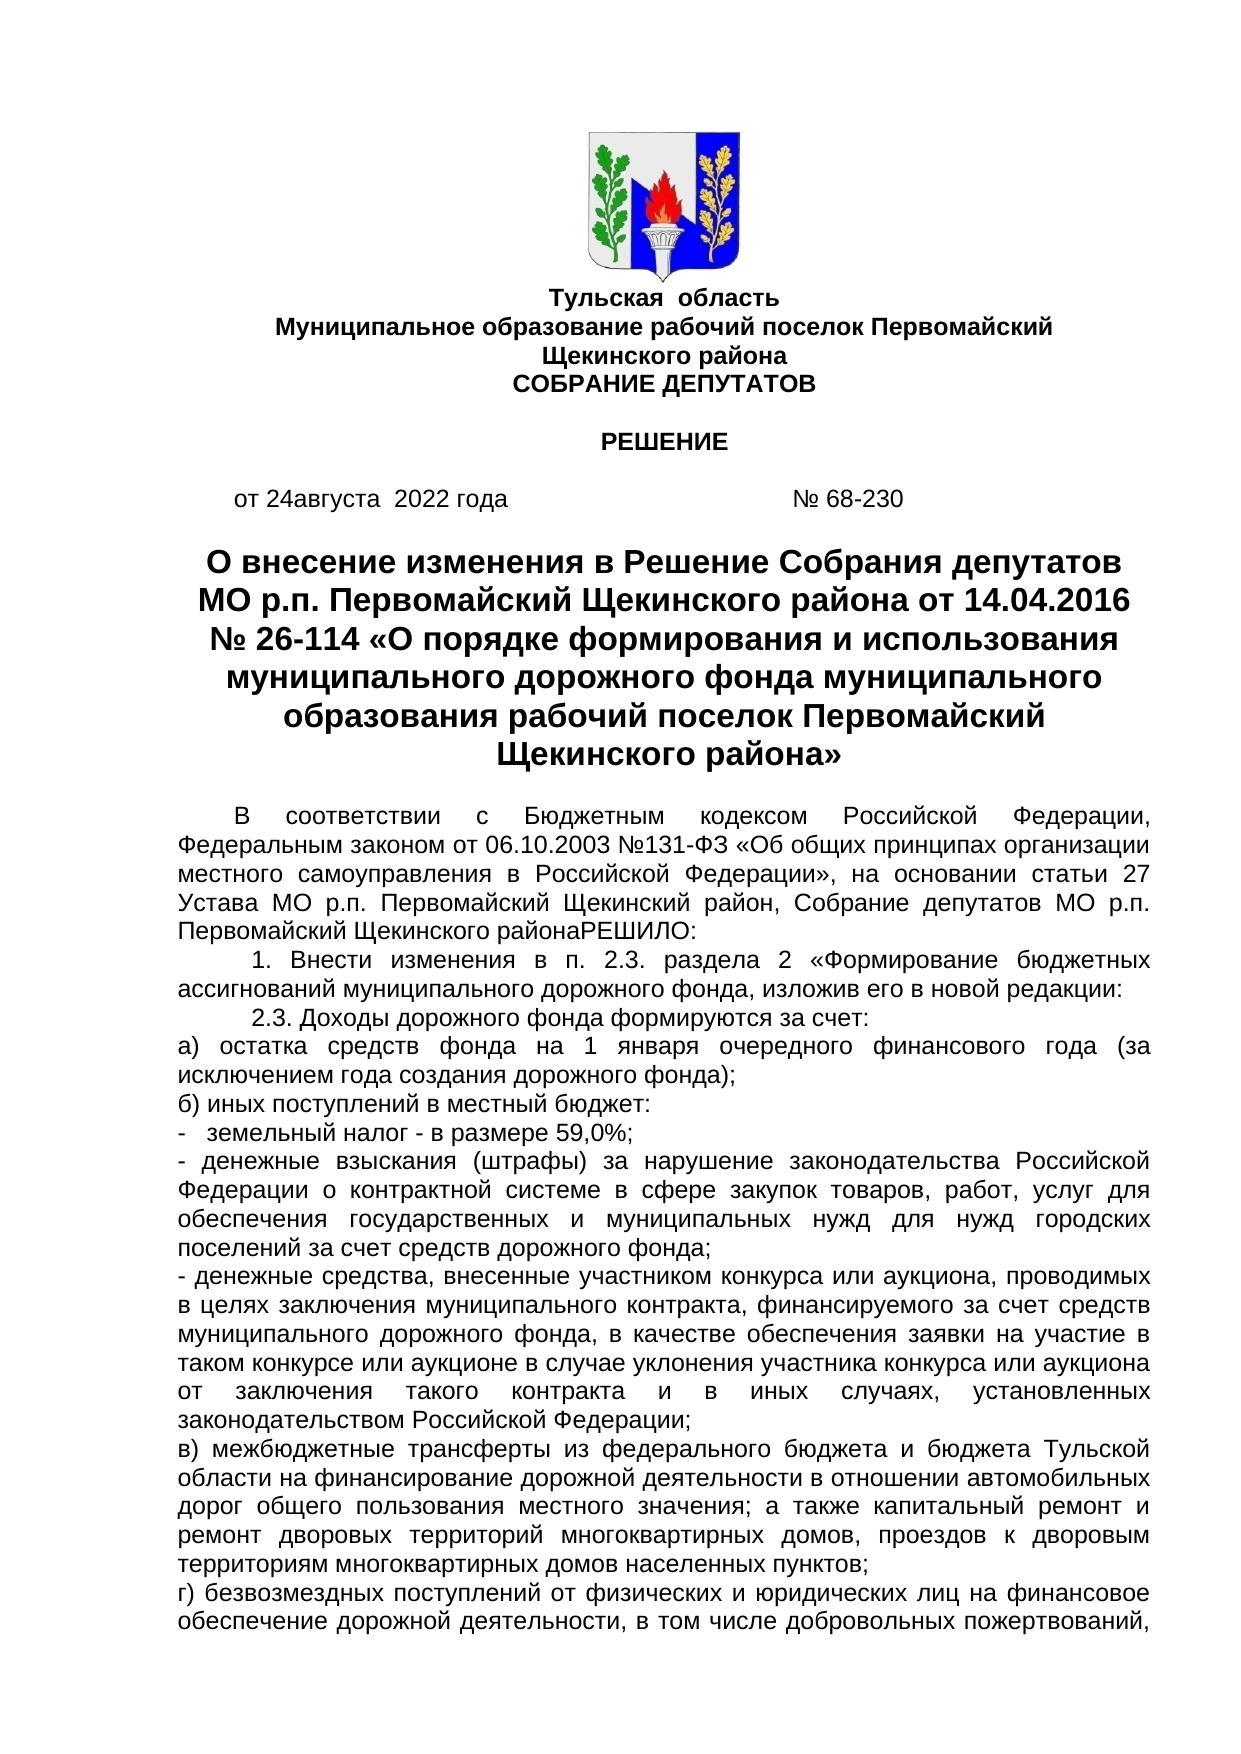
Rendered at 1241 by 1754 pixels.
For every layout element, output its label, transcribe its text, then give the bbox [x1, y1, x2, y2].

text О внесение изменения в Решение Собрания депутатов МО р.п. Первомайский Щекинского района от 14.04.2016 № 26-114 «О порядке формирования и использования муниципального дорожного фонда муниципального образования рабочий поселок Первомайский [177, 542, 1152, 734]
text 1. Внести изменения в п. 2.3. раздела 2 «Формирование бюджетных ассигнований муниципального дорожного фонда, изложив его в новой редакции: [177, 945, 1152, 1002]
text - денежные средства, внесенные участником конкурса или аукциона, проводимых в целях заключения муниципального контракта, финансируемого за счет средств муниципального дорожного фонда, в качестве обеспечения заявки на участие в таком конкурсе или аукционе в случае уклонения участника конкурса или аукциона от заключения такого контракта и в иных случаях, установленных законодательством Российской Федерации; [177, 1261, 1152, 1434]
text от 24августа 2022 года № 68-230 [177, 484, 1152, 513]
text - земельный налог - в размере 59,0%; [177, 1117, 1152, 1146]
text Щекинского района [177, 341, 1152, 369]
text - денежные взыскания (штрафы) за нарушение законодательства Российской Федерации о контрактной системе в сфере закупок товаров, работ, услуг для обеспечения государственных и муниципальных нужд для нужд городских поселений за счет средств дорожного фонда; [177, 1146, 1152, 1261]
text в) межбюджетные трансферты из федерального бюджета и бюджета Тульской области на финансирование дорожной деятельности в отношении автомобильных дорог общего пользования местного значения; а также капитальный ремонт и ремонт дворовых территорий многоквартирных домов, проездов к дворовым территориям многоквартирных домов населенных пунктов; [177, 1434, 1152, 1577]
text Щекинского района» [177, 734, 1152, 772]
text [177, 1577, 1152, 1635]
text а) остатка средств фонда на 1 января очередного финансового года (за исключением года создания дорожного фонда); [177, 1031, 1152, 1089]
picture [580, 118, 746, 284]
text б) иных поступлений в местный бюджет: [177, 1089, 1152, 1117]
text СОБРАНИЕ ДЕПУТАТОВ [177, 369, 1152, 398]
text Тульская область [177, 283, 1152, 312]
text Муниципальное образование рабочий поселок Первомайский [177, 312, 1152, 341]
subtitle РЕШЕНИЕ [177, 427, 1152, 456]
text В соответствии с Бюджетным кодексом Российской Федерации, Федеральным законом от 06.10.2003 №131-ФЗ «Об общих принципах организации местного самоуправления в Российской Федерации», на основании статьи 27 Устава МО р.п. Первомайский Щекинский район, Собрание депутатов МО р.п. Первомайский Щекинского районаРЕШИЛО: [177, 801, 1152, 945]
text 2.3. Доходы дорожного фонда формируются за счет: [177, 1002, 1152, 1031]
